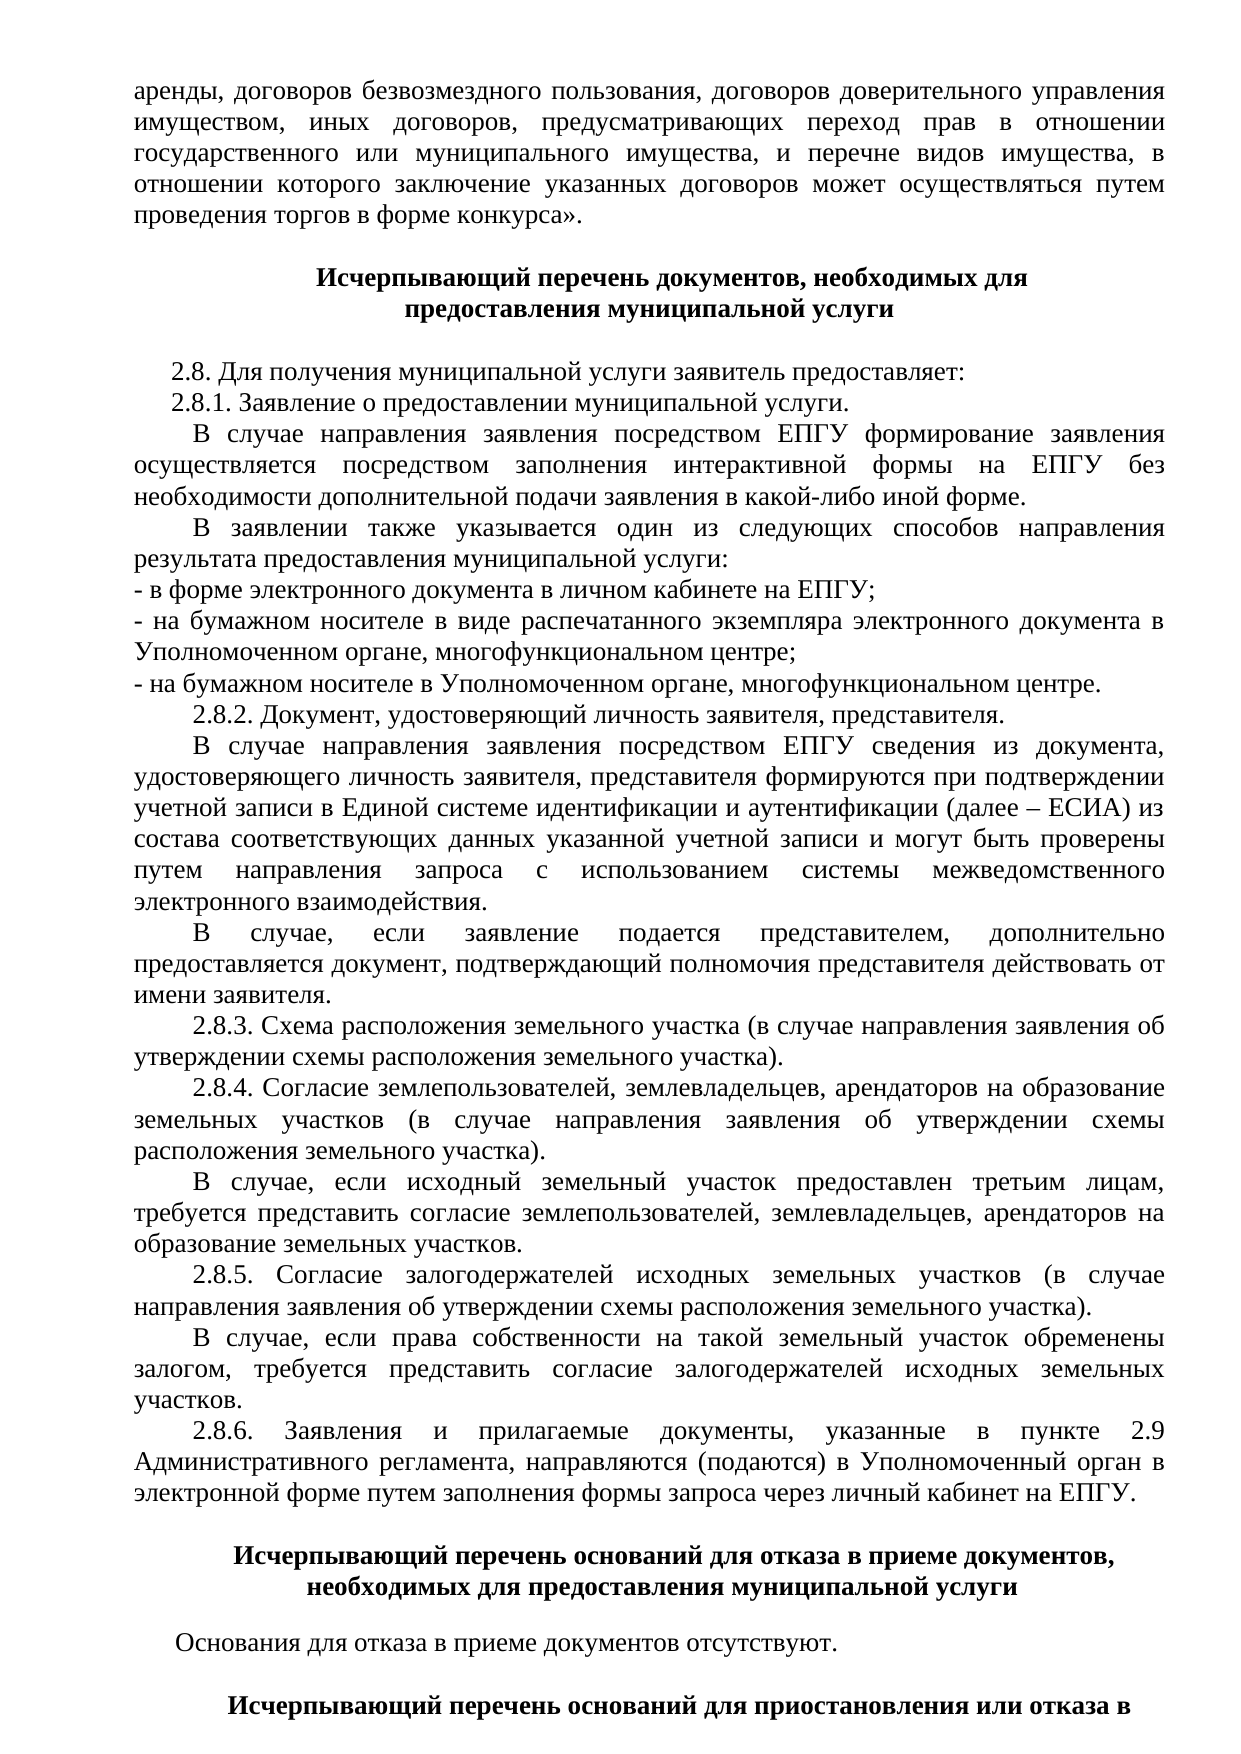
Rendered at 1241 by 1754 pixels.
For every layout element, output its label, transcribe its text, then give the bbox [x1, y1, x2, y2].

subtitle Исчерпывающий перечень оснований для отказа в приеме документов, необходимых для предоставления муниципальной услуги [158, 1539, 1166, 1601]
text В случае направления заявления посредством ЕПГУ формирование заявления осуществляется посредством заполнения интерактивной формы на ЕПГУ без необходимости дополнительной подачи заявления в какой-либо иной форме. [133, 417, 1166, 511]
text 2.8. Для получения муниципальной услуги заявитель предоставляет: [133, 355, 1166, 386]
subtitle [207, 1689, 1152, 1720]
text 2.8.4. Согласие землепользователей, землевладельцев, арендаторов на образование земельных участков (в случае направления заявления об утверждении схемы расположения земельного участка). [133, 1072, 1166, 1165]
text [133, 74, 1166, 229]
text В случае, если исходный земельный участок предоставлен третьим лицам, требуется представить согласие землепользователей, землевладельцев, арендаторов на образование земельных участков. [133, 1165, 1166, 1258]
text В заявлении также указывается один из следующих способов направления результата предоставления муниципальной услуги: [133, 511, 1166, 573]
text - на бумажном носителе в виде распечатанного экземпляра электронного документа в Уполномоченном органе, многофункциональном центре; [133, 604, 1166, 667]
text В случае, если права собственности на такой земельный участок обременены залогом, требуется представить согласие залогодержателей исходных земельных участков. [133, 1321, 1166, 1414]
subtitle Исчерпывающий перечень документов, необходимых для предоставления муниципальной услуги [171, 261, 1128, 323]
text 2.8.3. Схема расположения земельного участка (в случае направления заявления об утверждении схемы расположения земельного участка). [133, 1009, 1166, 1072]
text 2.8.6. Заявления и прилагаемые документы, указанные в пункте 2.9 Административного регламента, направляются (подаются) в Уполномоченный орган в электронной форме путем заполнения формы запроса через личный кабинет на ЕПГУ. [133, 1414, 1166, 1508]
text - в форме электронного документа в личном кабинете на ЕПГУ; [133, 573, 1166, 604]
text В случае, если заявление подается представителем, дополнительно предоставляется документ, подтверждающий полномочия представителя действовать от имени заявителя. [133, 916, 1166, 1009]
text В случае направления заявления посредством ЕПГУ сведения из документа, удостоверяющего личность заявителя, представителя формируются при подтверждении учетной записи в Единой системе идентификации и аутентификации (далее – ЕСИА) из состава соответствующих данных указанной учетной записи и могут быть проверены путем направления запроса с использованием системы межведомственного электронного взаимодействия. [133, 729, 1166, 916]
text 2.8.5. Согласие залогодержателей исходных земельных участков (в случае направления заявления об утверждении схемы расположения земельного участка). [133, 1258, 1166, 1321]
text Основания для отказа в приеме документов отсутствуют. [119, 1626, 1166, 1657]
text 2.8.2. Документ, удостоверяющий личность заявителя, представителя. [133, 698, 1166, 729]
text 2.8.1. Заявление о предоставлении муниципальной услуги. [133, 386, 1166, 417]
text - на бумажном носителе в Уполномоченном органе, многофункциональном центре. [133, 667, 1166, 698]
